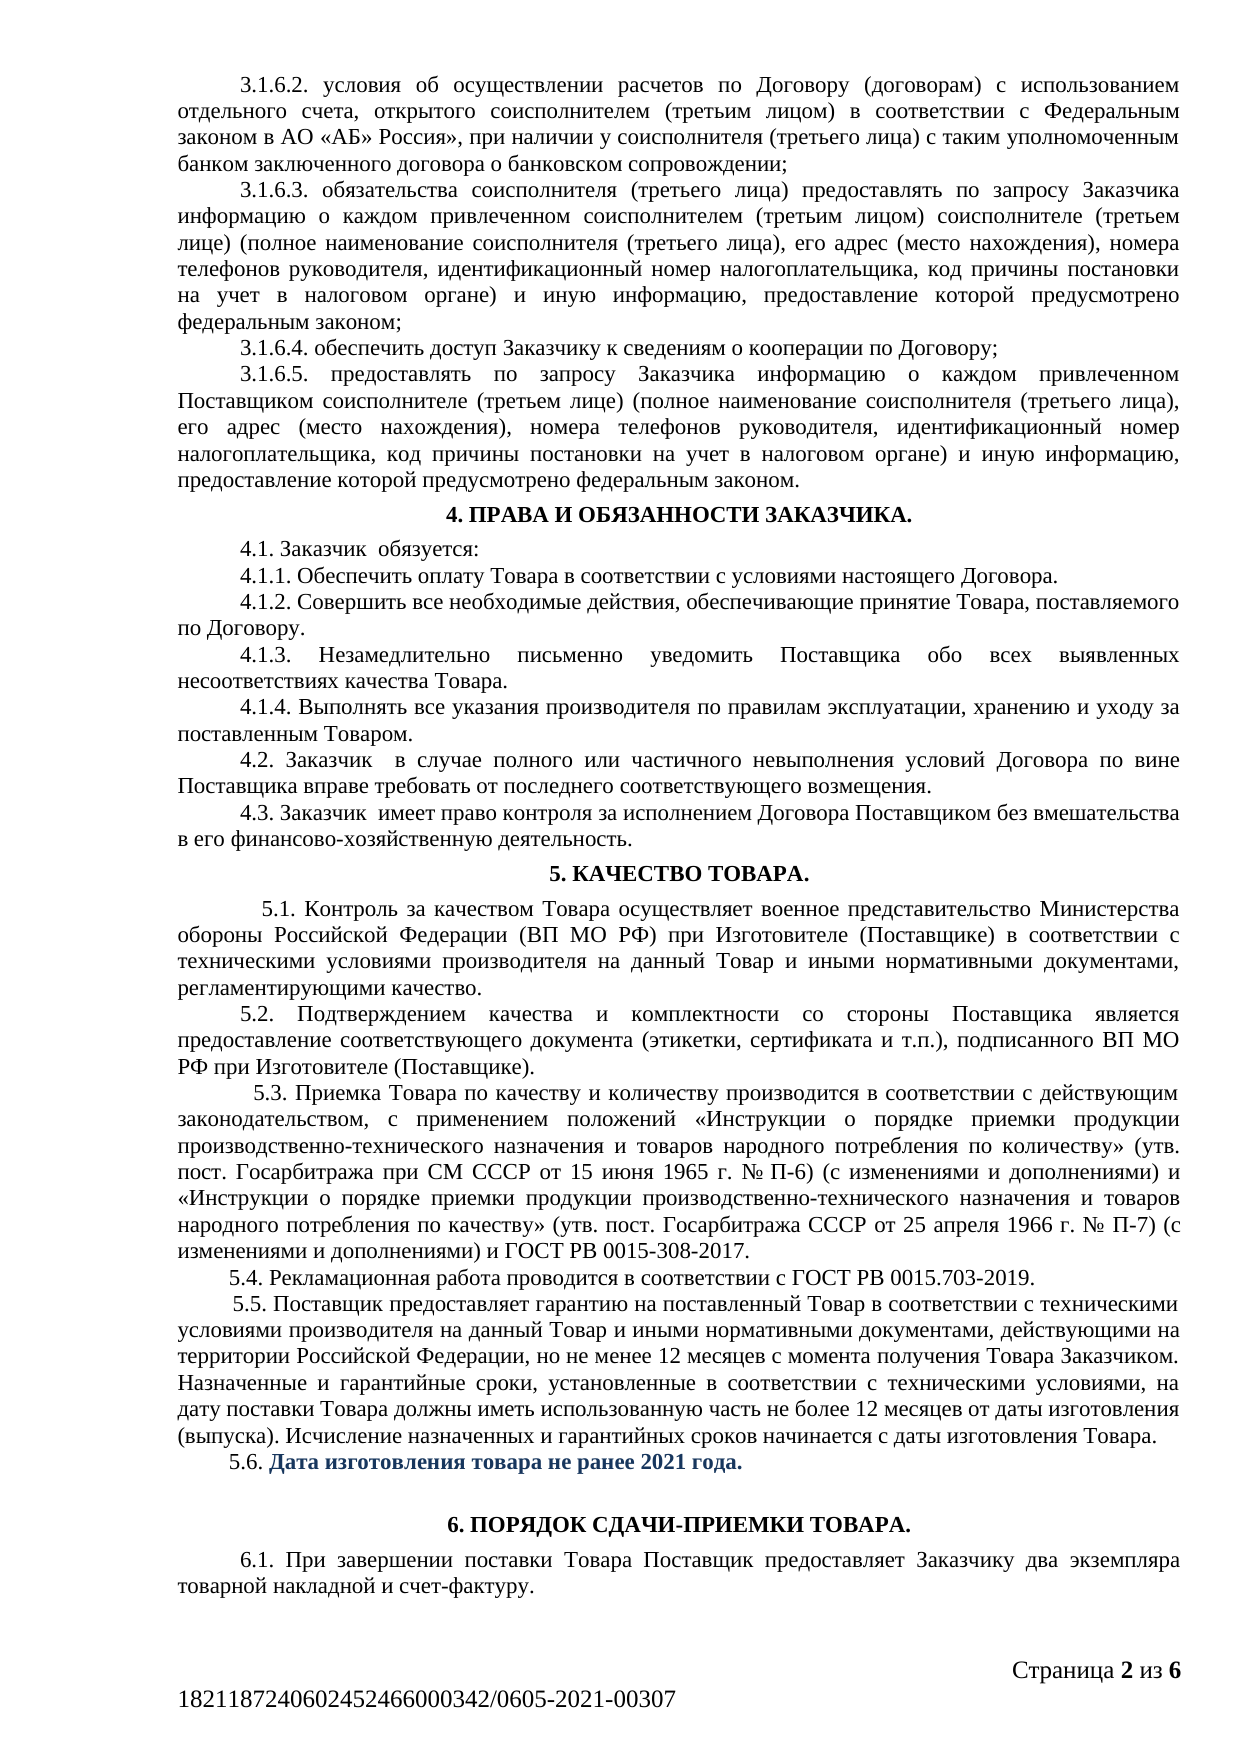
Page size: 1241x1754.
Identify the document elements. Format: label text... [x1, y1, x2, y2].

text 3.1.6.2. условия об осуществлении расчетов по Договору (договорам) с использованием отдельного счета, открытого соисполнителем (третьим лицом) в соответствии с Федеральным законом в АО «АБ» Россия», при наличии у соисполнителя (третьего лица) с таким уполномоченным банком заключенного договора о банковском сопровождении; [177, 71, 1181, 176]
text 5.4. Рекламационная работа проводится в соответствии с ГОСТ РВ 0015.703-2019. [177, 1263, 1181, 1290]
text 6.1. При завершении поставки Товара Поставщик предоставляет Заказчику два экземпляра товарной накладной и счет-фактуру. [177, 1546, 1181, 1599]
text 5.1. Контроль за качеством Товара осуществляет военное представительство Министерства обороны Российской Федерации (ВП МО РФ) при Изготовителе (Поставщике) в соответствии с техническими условиями производителя на данный Товар и иными нормативными документами, регламентирующими качество. [177, 894, 1181, 1000]
text 4. ПРАВА И ОБЯЗАННОСТИ ЗАКАЗЧИКА. [177, 501, 1181, 527]
text 4.1. Заказчик обязуется: [177, 535, 1181, 562]
text 4.1.3. Незамедлительно письменно уведомить Поставщика обо всех выявленных несоответствиях качества Товара. [177, 641, 1181, 693]
text 3.1.6.5. предоставлять по запросу Заказчика информацию о каждом привлеченном Поставщиком соисполнителе (третьем лице) (полное наименование соисполнителя (третьего лица), его адрес (место нахождения), номера телефонов руководителя, идентификационный номер налогоплательщика, код причины постановки на учет в налоговом органе) и иную информацию, предоставление которой предусмотрено федеральным законом. [177, 361, 1181, 492]
text 5.5. Поставщик предоставляет гарантию на поставленный Товар в соответствии с техническими условиями производителя на данный Товар и иными нормативными документами, действующими на территории Российской Федерации, но не менее 12 месяцев с момента получения Товара Заказчиком. Назначенные и гарантийные сроки, установленные в соответствии с техническими условиями, на дату поставки Товара должны иметь использованную часть не более 12 месяцев от даты изготовления (выпуска). Исчисление назначенных и гарантийных сроков начинается с даты изготовления Товара. [177, 1290, 1181, 1448]
text 4.3. Заказчик имеет право контроля за исполнением Договора Поставщиком без вмешательства в его финансово-хозяйственную деятельность. [177, 799, 1181, 852]
text 4.1.2. Совершить все необходимые действия, обеспечивающие принятие Товара, поставляемого по Договору. [177, 588, 1181, 641]
text 4.2. Заказчик в случае полного или частичного невыполнения условий Договора по вине Поставщика вправе требовать от последнего соответствующего возмещения. [177, 746, 1181, 799]
text 5.3. Приемка Товара по качеству и количеству производится в соответствии с действующим законодательством, с применением положений «Инструкции о порядке приемки продукции производственно-технического назначения и товаров народного потребления по количеству» (утв. пост. Госарбитража при СМ СССР от 15 июня . № П-6) (с изменениями и дополнениями) и «Инструкции о порядке приемки продукции производственно-технического назначения и товаров народного потребления по качеству» (утв. пост. Госарбитража СССР от 25 апреля . № П-7) (с изменениями и дополнениями) и ГОСТ РВ 0015-308-2017. [177, 1079, 1181, 1263]
text 3.1.6.4. обеспечить доступ Заказчику к сведениям о кооперации по Договору; [177, 334, 1181, 361]
text 5.6. Дата изготовления товара не ранее 2021 года. [177, 1448, 1181, 1474]
text 5. КАЧЕСТВО ТОВАРА. [177, 860, 1181, 886]
text 5.2. Подтверждением качества и комплектности со стороны Поставщика является предоставление соответствующего документа (этикетки, сертификата и т.п.), подписанного ВП МО РФ при Изготовителе (Поставщике). [177, 1000, 1181, 1079]
text 3.1.6.3. обязательства соисполнителя (третьего лица) предоставлять по запросу Заказчика информацию о каждом привлеченном соисполнителем (третьим лицом) соисполнителе (третьем лице) (полное наименование соисполнителя (третьего лица), его адрес (место нахождения), номера телефонов руководителя, идентификационный номер налогоплательщика, код причины постановки на учет в налоговом органе) и иную информацию, предоставление которой предусмотрено федеральным законом; [177, 176, 1181, 334]
text 4.1.1. Обеспечить оплату Товара в соответствии с условиями настоящего Договора. [177, 562, 1181, 588]
text 4.1.4. Выполнять все указания производителя по правилам эксплуатации, хранению и уходу за поставленным Товаром. [177, 693, 1181, 746]
text 6. ПОРЯДОК СДАЧИ-ПРИЕМКИ ТОВАРА. [177, 1511, 1181, 1538]
